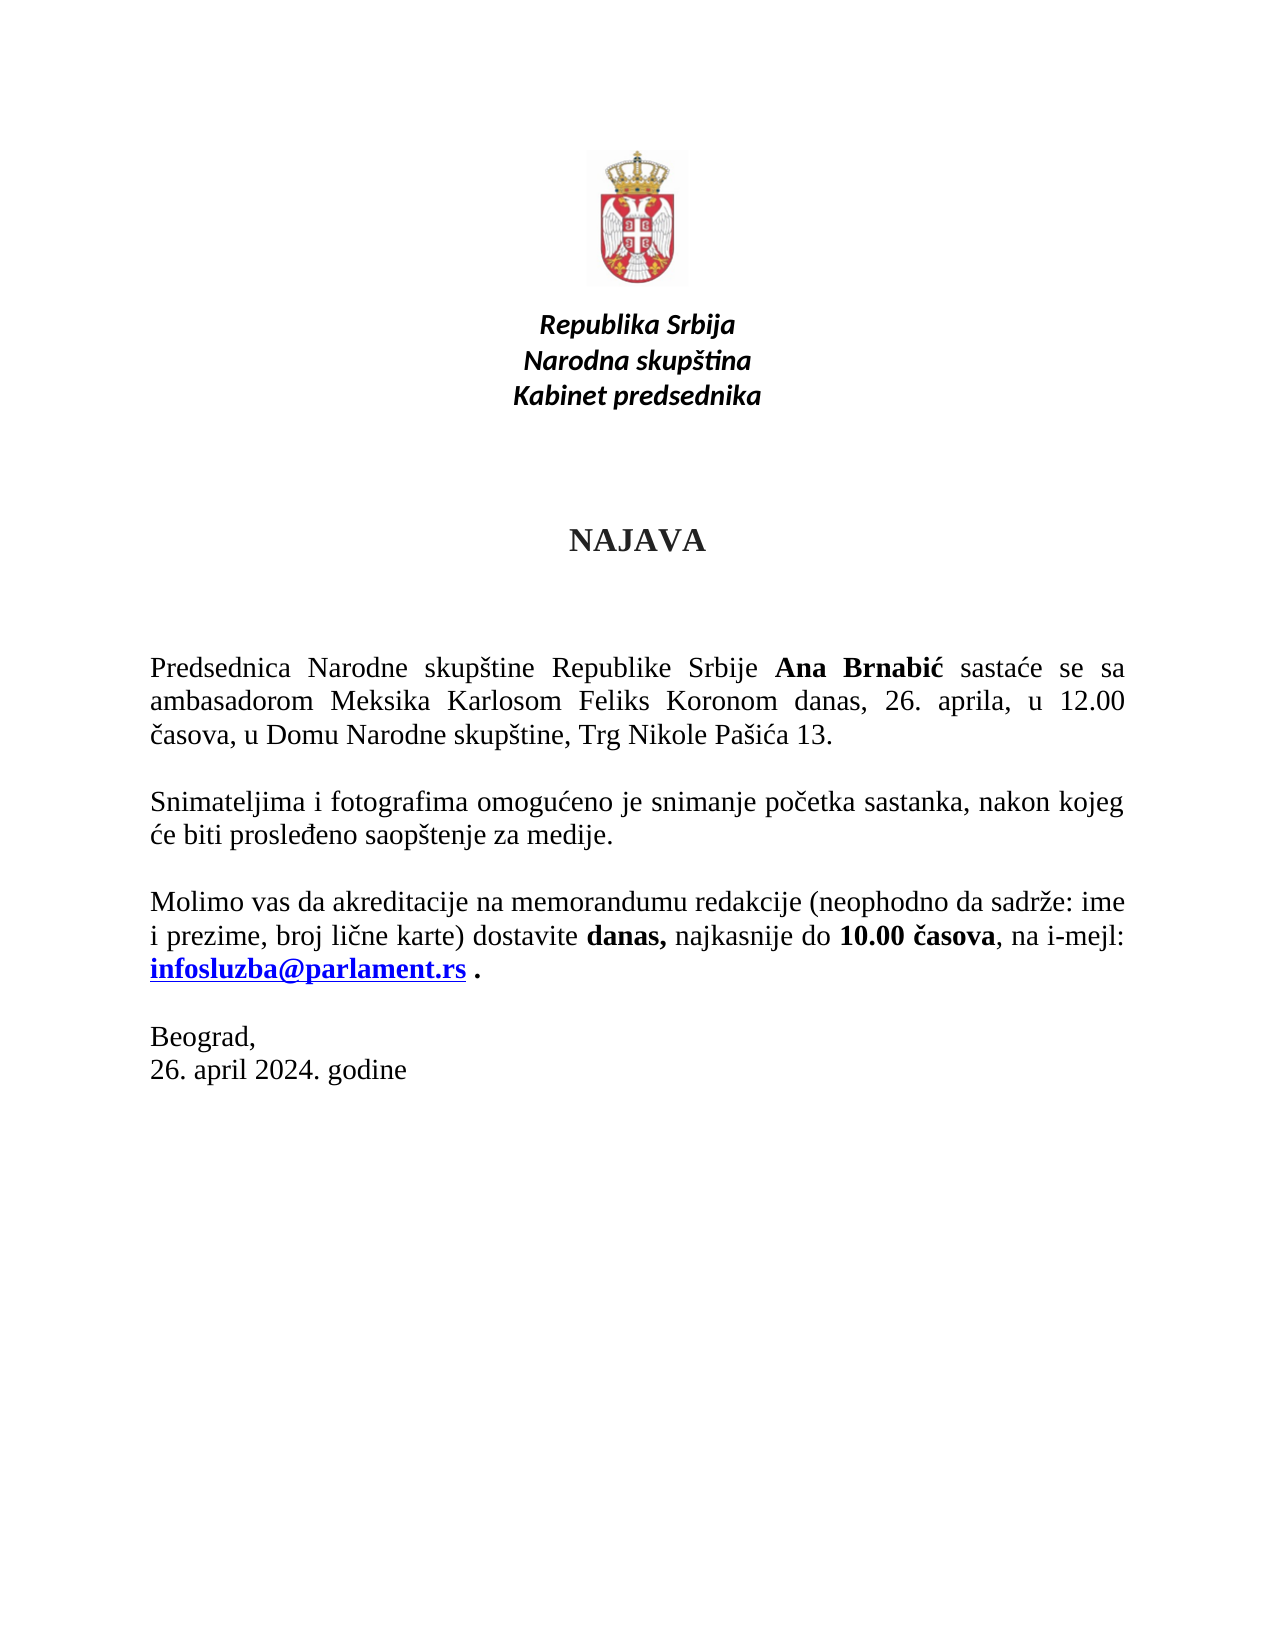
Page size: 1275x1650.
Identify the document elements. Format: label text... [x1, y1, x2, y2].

picture [586, 150, 689, 287]
text NAJAVA [150, 520, 1125, 559]
text Kabinet predsednika [150, 377, 1125, 413]
text Republika Srbija [150, 306, 1125, 342]
text Beograd, [150, 1019, 1125, 1052]
text Molimo vas da akreditacije na memorandumu redakcije (neophodno da sadrže: ime i prezime, broj lične karte) dostavite danas, najkasnije do 10.00 časova, na i-mejl: infosluzba@parlament.rs . [150, 884, 1125, 985]
text Snimateljima i fotografima omogućeno je snimanje početka sastanka, nakon kojeg će biti prosleđeno saopštenje za medije. [150, 784, 1125, 851]
text Narodna skupština [150, 342, 1125, 377]
text 26. april 2024. godine [150, 1052, 1125, 1086]
text Predsednica Narodne skupštine Republike Srbije Ana Brnabić sastaće se sa ambasadorom Meksika Karlosom Feliks Koronom danas, 26. aprila, u 12.00 časova, u Domu Narodne skupštine, Trg Nikole Pašića 13. [150, 650, 1125, 750]
